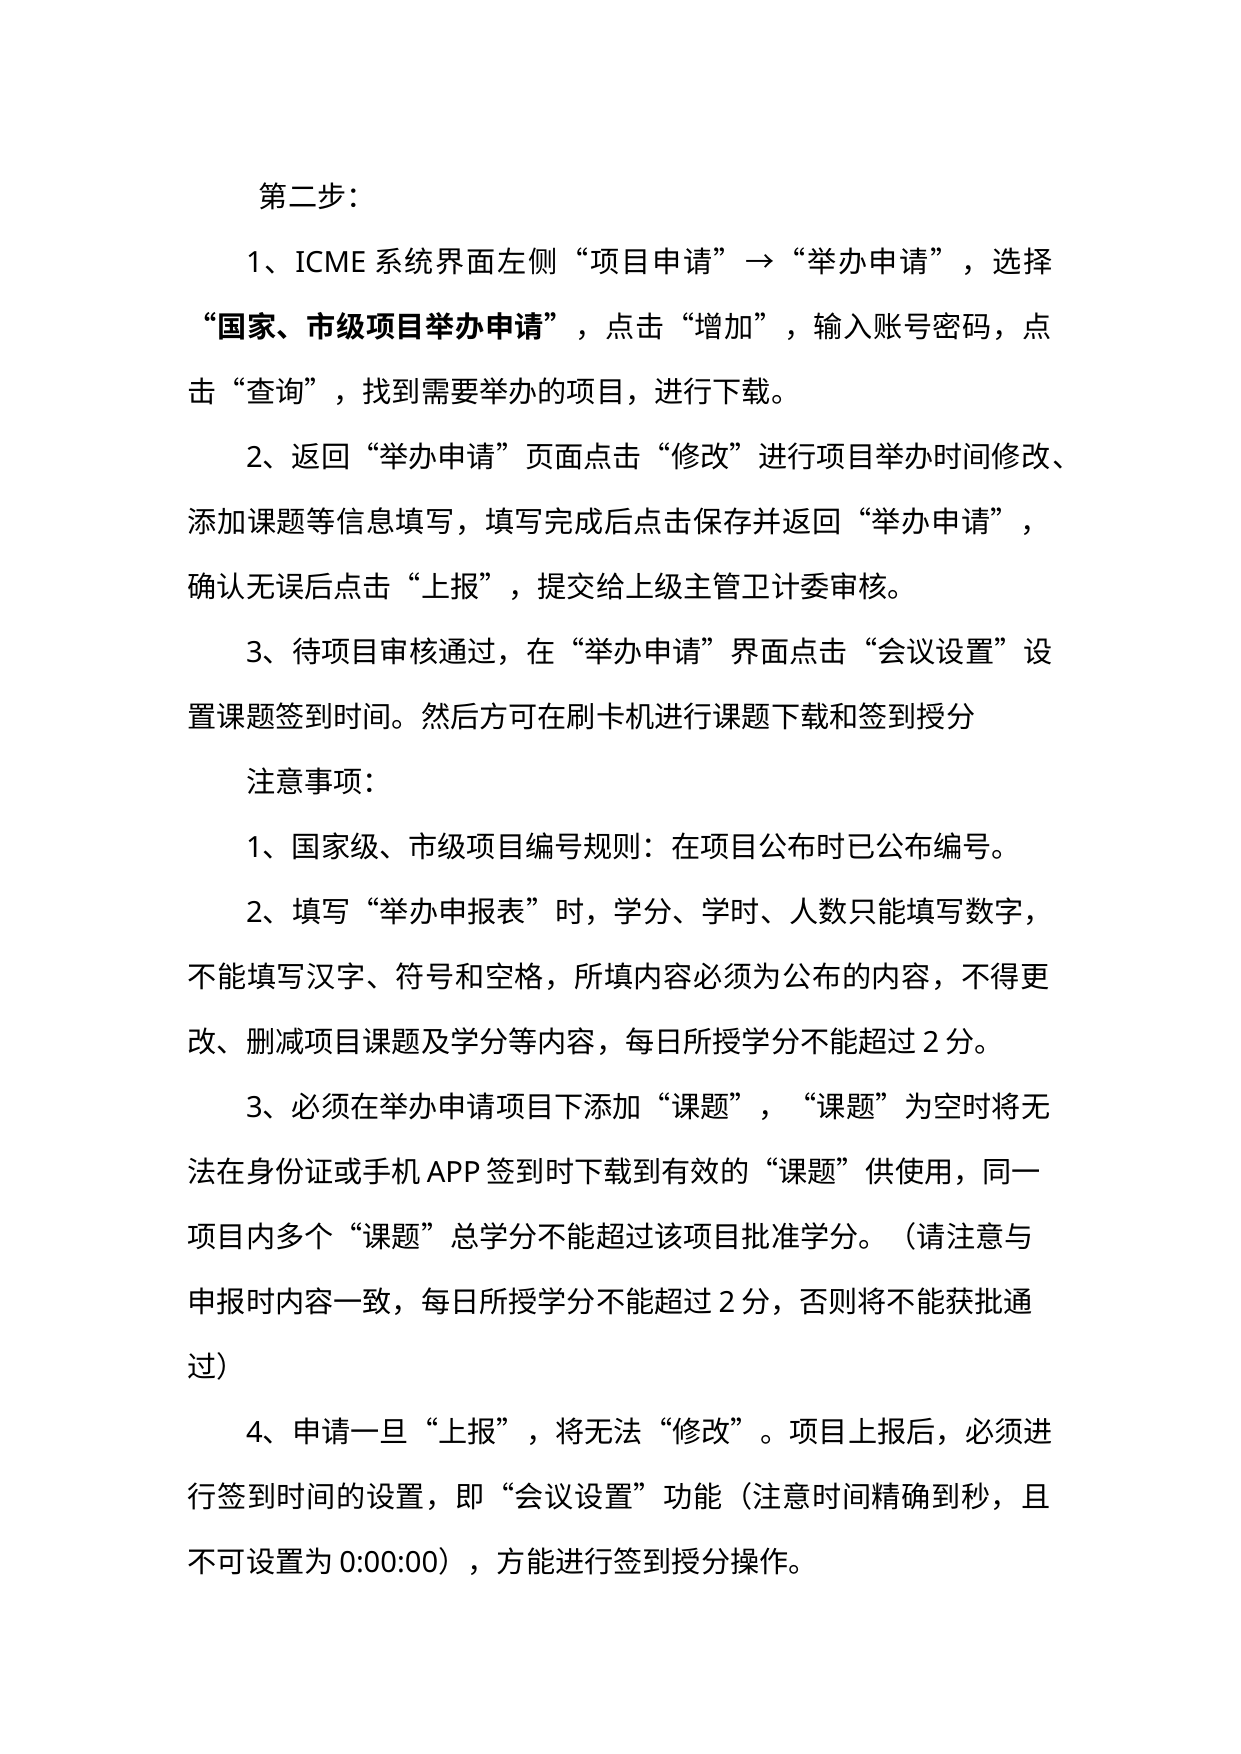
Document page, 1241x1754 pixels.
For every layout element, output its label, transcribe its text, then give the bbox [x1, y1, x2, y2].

text 第二步： [187, 162, 1053, 227]
text 1、国家级、市级项目编号规则：在项目公布时已公布编号。 [187, 812, 1053, 877]
text 3、待项目审核通过，在“举办申请”界面点击“会议设置”设置课题签到时间。然后方可在刷卡机进行课题下载和签到授分 [187, 617, 1053, 747]
text 3、必须在举办申请项目下添加“课题”，“课题”为空时将无法在身份证或手机APP签到时下载到有效的“课题”供使用，同一项目内多个“课题”总学分不能超过该项目批准学分。（请注意与申报时内容一致，每日所授学分不能超过2分，否则将不能获批通过） [187, 1072, 1053, 1397]
text 2、填写“举办申报表”时，学分、学时、人数只能填写数字，不能填写汉字、符号和空格，所填内容必须为公布的内容，不得更改、删减项目课题及学分等内容，每日所授学分不能超过2分。 [187, 877, 1053, 1072]
text 1、ICME系统界面左侧“项目申请”→“举办申请”，选择“国家、市级项目举办申请”，点击“增加”，输入账号密码，点击“查询”，找到需要举办的项目，进行下载。 [187, 227, 1053, 422]
text 4、申请一旦“上报”，将无法“修改”。项目上报后，必须进行签到时间的设置，即“会议设置”功能（注意时间精确到秒，且不可设置为0:00:00），方能进行签到授分操作。 [187, 1397, 1053, 1592]
text 2、返回“举办申请”页面点击“修改”进行项目举办时间修改、添加课题等信息填写，填写完成后点击保存并返回“举办申请”，确认无误后点击“上报”，提交给上级主管卫计委审核。 [187, 422, 1053, 617]
text 注意事项： [187, 747, 1053, 812]
